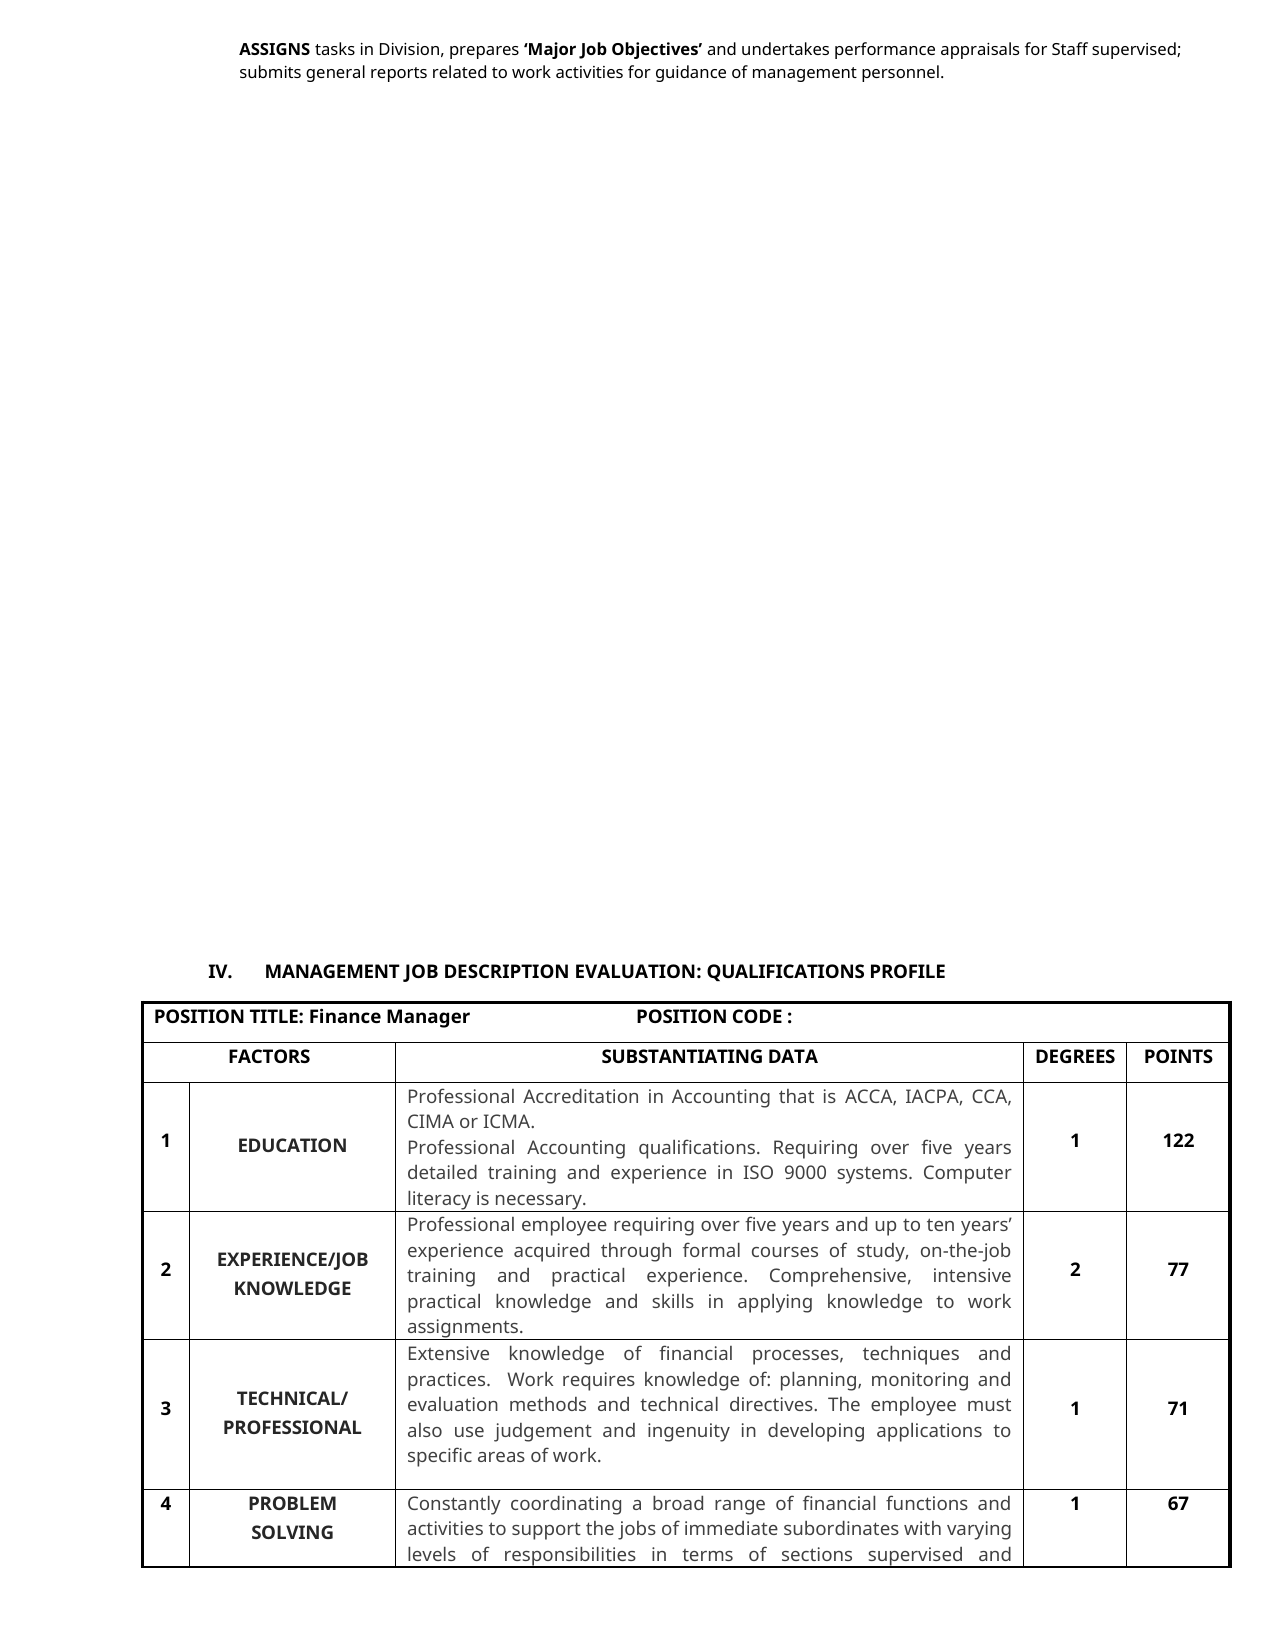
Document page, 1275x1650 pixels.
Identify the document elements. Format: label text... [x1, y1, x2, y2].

table_header IV. MANAGEMENT JOB DESCRIPTION EVALUATION: QUALIFICATIONS PROFILE [143, 956, 1230, 1001]
table_cell EDUCATION [190, 1083, 395, 1211]
table_cell 1 [1024, 1490, 1126, 1566]
table_cell DEGREES [1024, 1043, 1126, 1082]
table_cell Professional employee requiring over five years and up to ten years’ experience acquired through formal courses of study, on-the-job training and practical experience. Comprehensive, intensive practical knowledge and skills in applying knowledge to work assignments. [396, 1212, 1023, 1339]
table_cell EXPERIENCE/JOB KNOWLEDGE [190, 1212, 395, 1339]
table_cell POINTS [1127, 1043, 1228, 1082]
table_cell 3 [144, 1340, 189, 1489]
table_cell 67 [1127, 1490, 1228, 1566]
table_cell 71 [1127, 1340, 1228, 1489]
table_cell 1 [144, 1083, 189, 1211]
table_cell Extensive knowledge of financial processes, techniques and practices. Work requires knowledge of: planning, monitoring and evaluation methods and technical directives. The employee must also use judgement and ingenuity in developing applications to specific areas of work. [396, 1340, 1023, 1489]
table_cell Professional Accreditation in Accounting that is ACCA, IACPA, CCA, CIMA or ICMA. Professional Accounting qualifications. Requiring over five years detailed training and experience in ISO 9000 systems. Computer literacy is necessary. [396, 1083, 1023, 1211]
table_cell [190, 1490, 395, 1566]
table_cell SUBSTANTIATING DATA [396, 1043, 1023, 1082]
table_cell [396, 1490, 1023, 1566]
table_cell POSITION TITLE: Finance Manager POSITION CODE : [144, 1004, 1228, 1042]
table_cell 1 [1024, 1340, 1126, 1489]
table_cell 1 [1024, 1083, 1126, 1211]
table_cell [153, 38, 1193, 304]
table_cell 2 [1024, 1212, 1126, 1339]
table_cell 2 [144, 1212, 189, 1339]
table_cell 77 [1127, 1212, 1228, 1339]
table_cell TECHNICAL/ PROFESSIONAL [190, 1340, 395, 1489]
table_cell 122 [1127, 1083, 1228, 1211]
table_cell FACTORS [144, 1043, 395, 1082]
table_cell 4 [144, 1490, 189, 1566]
